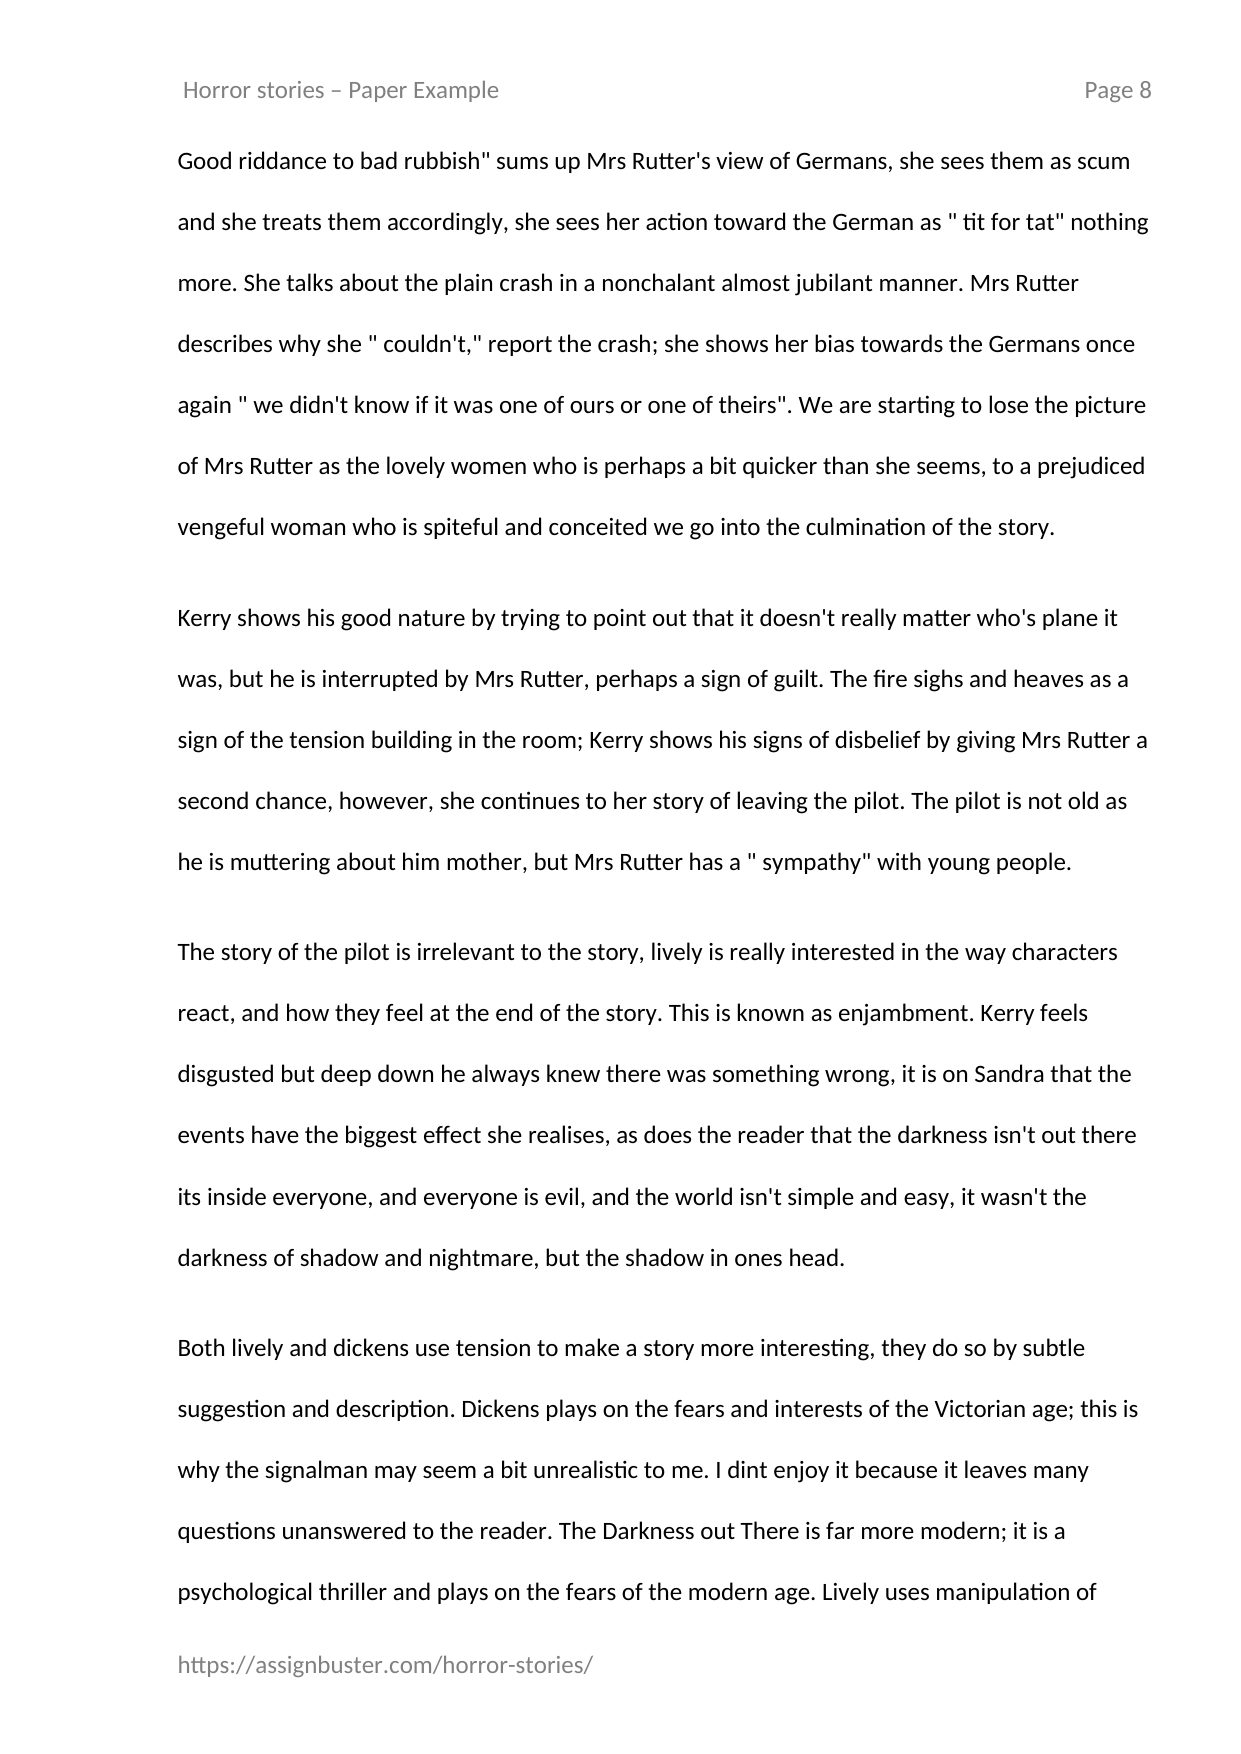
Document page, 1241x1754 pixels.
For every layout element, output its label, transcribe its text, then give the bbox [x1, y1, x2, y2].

text Good riddance to bad rubbish" sums up Mrs Rutter's view of Germans, she sees them as scum and she treats them accordingly, she sees her action toward the German as " tit for tat" nothing more. She talks about the plain crash in a nonchalant almost jubilant manner. Mrs Rutter describes why she " couldn't," report the crash; she shows her bias towards the Germans once again " we didn't know if it was one of ours or one of theirs". We are starting to lose the picture of Mrs Rutter as the lovely women who is perhaps a bit quicker than she seems, to a prejudiced vengeful woman who is spiteful and conceited we go into the culmination of the story. [177, 145, 1152, 542]
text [177, 1332, 1152, 1607]
text Kerry shows his good nature by trying to point out that it doesn't really matter who's plane it was, but he is interrupted by Mrs Rutter, perhaps a sign of guilt. The fire sighs and heaves as a sign of the tension building in the room; Kerry shows his signs of disbelief by giving Mrs Rutter a second chance, however, she continues to her story of leaving the pilot. The pilot is not old as he is muttering about him mother, but Mrs Rutter has a " sympathy" with young people. [177, 602, 1152, 876]
text The story of the pilot is irrelevant to the story, lively is really interested in the way characters react, and how they feel at the end of the story. This is known as enjambment. Kerry feels disgusted but deep down he always knew there was something wrong, it is on Sandra that the events have the biggest effect she realises, as does the reader that the darkness isn't out there its inside everyone, and everyone is evil, and the world isn't simple and easy, it wasn't the darkness of shadow and nightmare, but the shadow in ones head. [177, 936, 1152, 1272]
